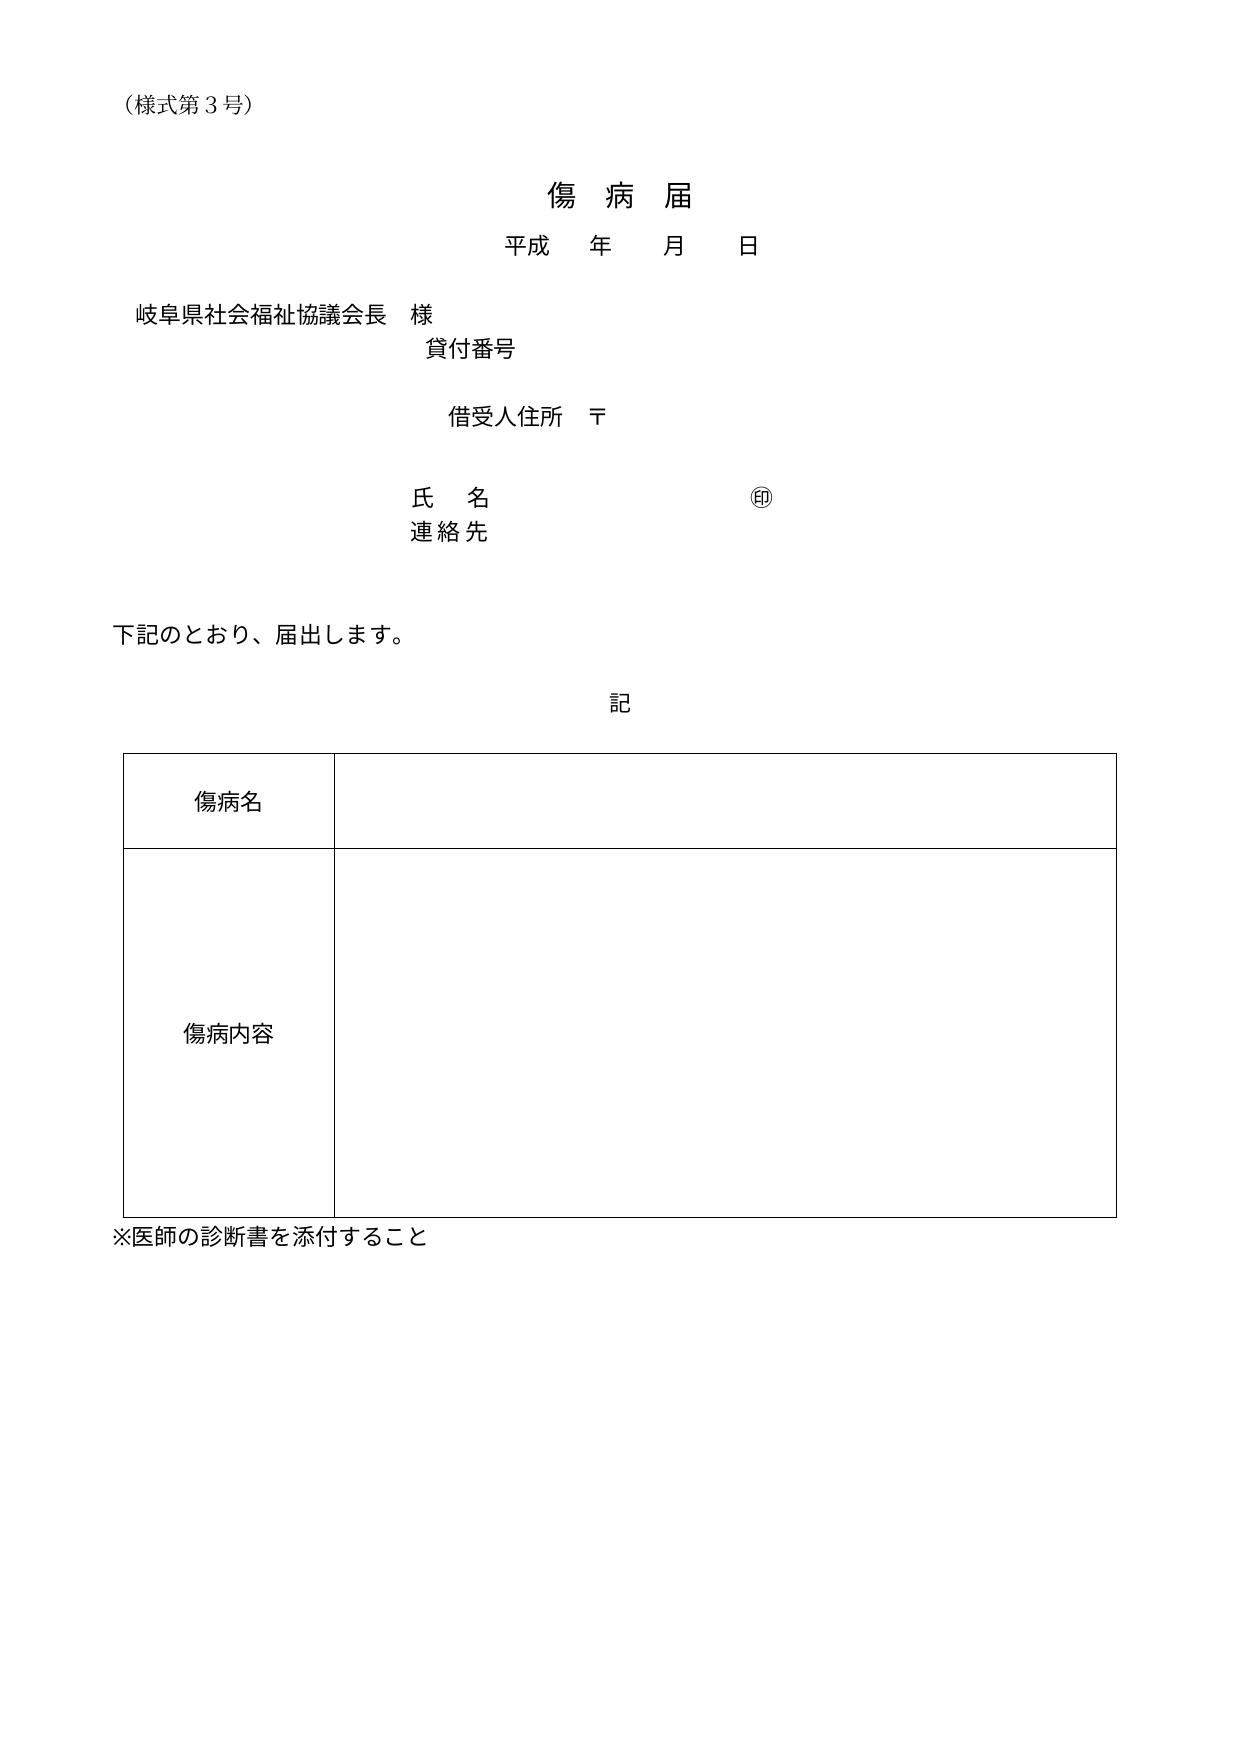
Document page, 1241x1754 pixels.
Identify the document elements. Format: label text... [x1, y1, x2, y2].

text 岐阜県社会福祉協議会長 様 [112, 296, 1128, 330]
text 貸付番号 [112, 330, 1128, 364]
table_header [335, 754, 1116, 847]
table_cell [335, 849, 1116, 1217]
subtitle 記 [112, 684, 1128, 719]
text 氏 名 ㊞ [112, 479, 1128, 514]
table_cell 傷病内容 [124, 849, 334, 1217]
table_header 傷病名 [124, 754, 334, 847]
text 傷 病 届 [112, 159, 1128, 228]
text ※医師の診断書を添付すること [112, 1218, 1128, 1252]
text 下記のとおり、届出します。 [112, 616, 1128, 650]
text 連絡先 [112, 514, 1128, 548]
text 平成 年 月 日 [112, 228, 1128, 262]
text 借受人住所 〒 [112, 399, 1128, 433]
